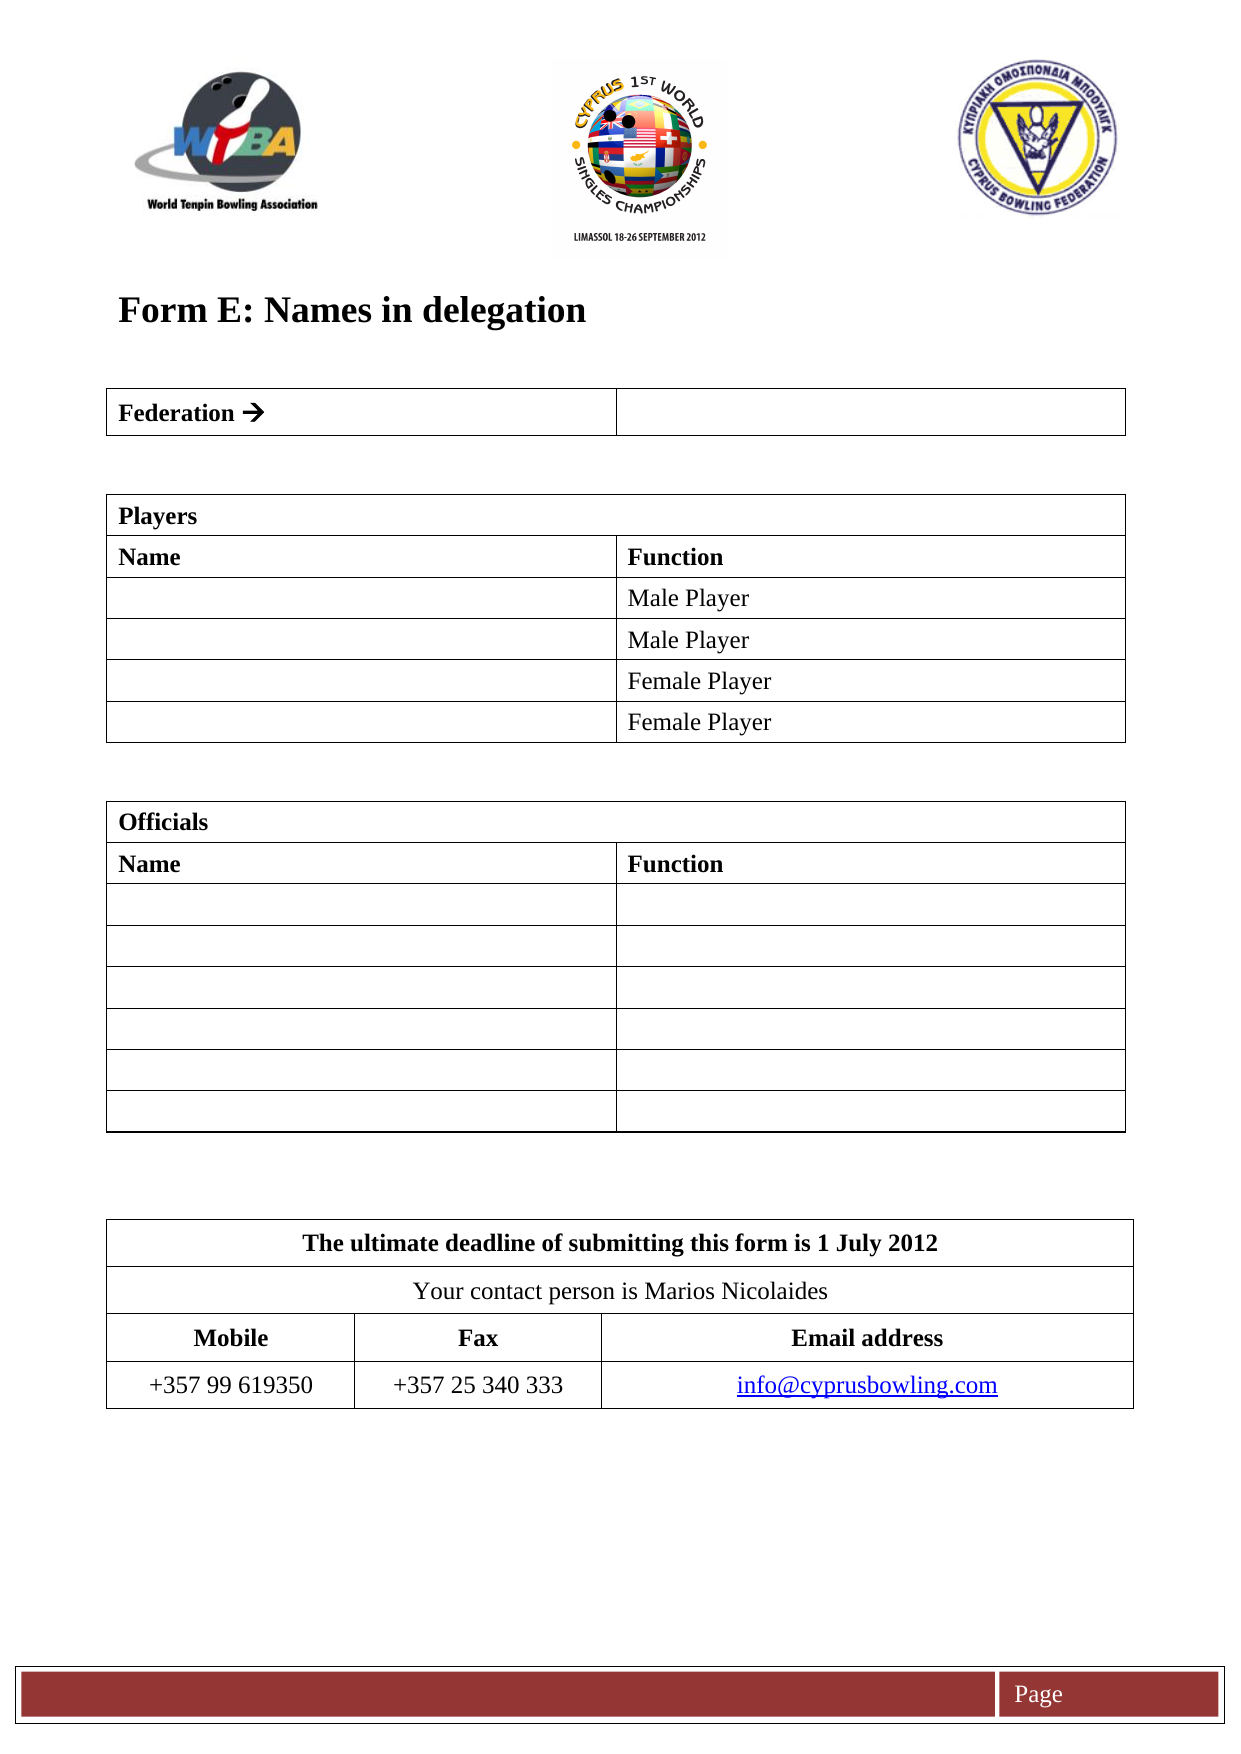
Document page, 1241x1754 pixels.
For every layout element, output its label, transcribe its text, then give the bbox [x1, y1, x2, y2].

table_header Officials [107, 802, 1125, 842]
table_cell Function [617, 536, 1125, 577]
table_cell [617, 926, 1125, 966]
table_cell [107, 926, 616, 966]
table_cell [617, 884, 1125, 925]
table_header Players [107, 495, 1125, 535]
table_header [617, 389, 1125, 435]
table_cell [107, 1009, 616, 1049]
table_cell Fax [355, 1314, 601, 1361]
table_cell +357 25 340 333 [355, 1362, 601, 1408]
table_cell [107, 578, 616, 618]
picture [118, 59, 330, 218]
table_cell Female Player [617, 660, 1125, 701]
table_cell [617, 967, 1125, 1007]
table_cell Male Player [617, 619, 1125, 659]
table_cell [107, 702, 616, 742]
table_cell Name [107, 843, 616, 883]
table_cell Function [617, 843, 1125, 883]
table_cell [107, 1091, 616, 1131]
table_cell [107, 619, 616, 659]
table_cell [107, 884, 616, 925]
table_cell [107, 1050, 616, 1090]
table_cell [617, 1050, 1125, 1090]
table_cell [107, 660, 616, 701]
table_header Federation [107, 389, 616, 435]
table_cell Name [107, 536, 616, 577]
table_cell [107, 967, 616, 1007]
table_cell info@cyprusbowling.com [602, 1362, 1133, 1408]
table_cell [617, 1009, 1125, 1049]
picture [552, 59, 727, 259]
text Form E: Names in delegation [118, 287, 1122, 331]
table_cell Email address [602, 1314, 1133, 1361]
table_header The ultimate deadline of submitting this form is 1 July 2012 [107, 1220, 1133, 1266]
table_cell Your contact person is Marios Nicolaides [107, 1267, 1133, 1313]
table_cell Male Player [617, 578, 1125, 618]
table_cell Female Player [617, 702, 1125, 742]
table_cell +357 99 619350 [107, 1362, 354, 1408]
table_cell [617, 1091, 1125, 1131]
table_cell Mobile [107, 1314, 354, 1361]
picture [954, 59, 1123, 218]
